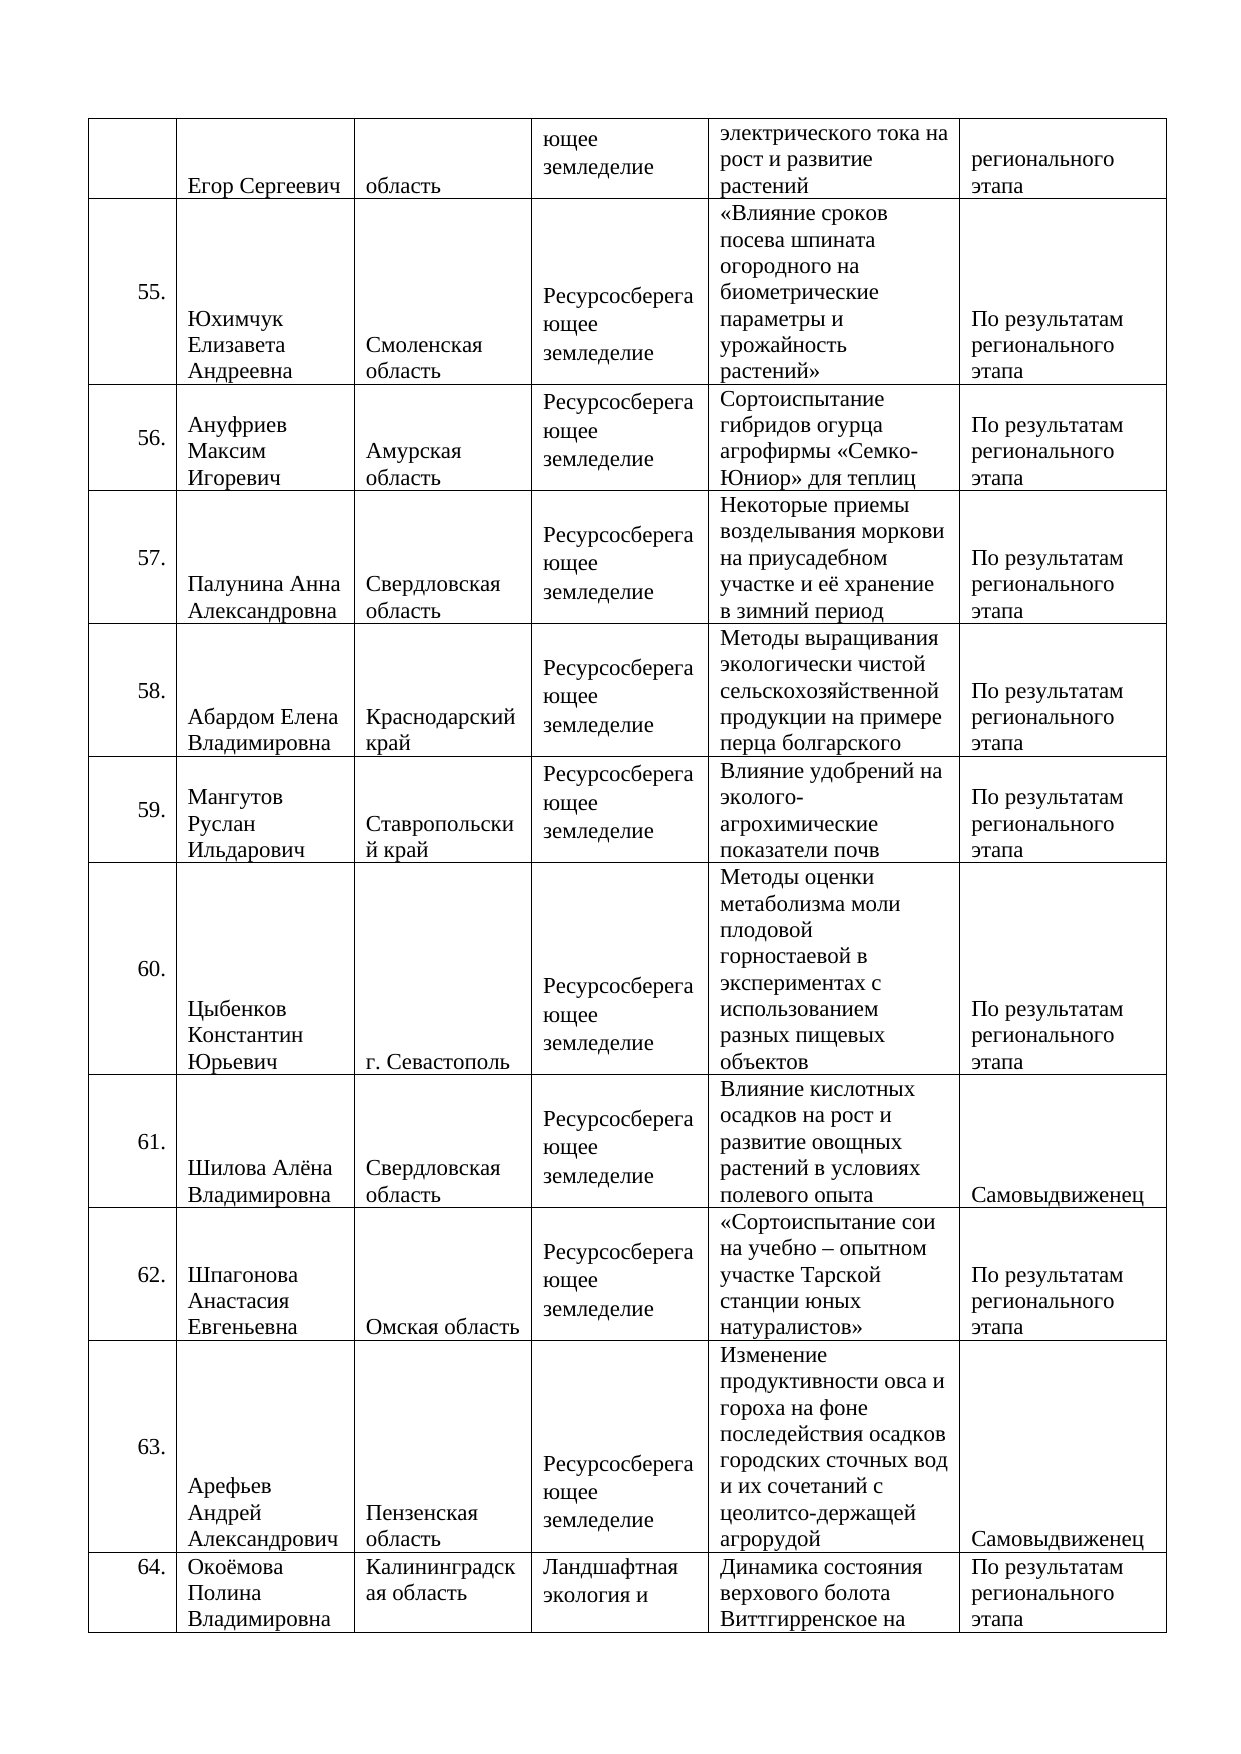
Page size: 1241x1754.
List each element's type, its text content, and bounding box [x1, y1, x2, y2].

table_cell [89, 1341, 176, 1552]
table_cell [89, 1075, 176, 1207]
table_cell По результатам регионального этапа [960, 757, 1166, 862]
table_cell [89, 1553, 176, 1632]
table_cell По результатам регионального этапа [960, 624, 1166, 756]
table_cell Ресурсосберегающее земледелие [532, 1341, 708, 1552]
table_cell [89, 1208, 176, 1340]
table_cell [532, 1553, 708, 1632]
table_cell По результатам регионального этапа [960, 199, 1166, 384]
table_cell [355, 119, 531, 198]
table_cell Сортоиспытание гибридов огурца агрофирмы «Семко-Юниор» для теплиц [709, 385, 959, 490]
table_cell По результатам регионального этапа [960, 491, 1166, 623]
table_cell Шилова Алёна Владимировна [177, 1075, 354, 1207]
table_cell Влияние кислотных осадков на рост и развитие овощных растений в условиях полевого опыта [709, 1075, 959, 1207]
table_cell Палунина Анна Александровна [177, 491, 354, 623]
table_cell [960, 1553, 1166, 1632]
table_cell Краснодарский край [355, 624, 531, 756]
table_cell Свердловская область [355, 1075, 531, 1207]
table_cell По результатам регионального этапа [960, 1208, 1166, 1340]
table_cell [177, 1553, 354, 1632]
table_cell Ресурсосберегающее земледелие [532, 863, 708, 1074]
table_cell Ставропольский край [355, 757, 531, 862]
table_cell [89, 199, 176, 384]
table_cell Шпагонова Анастасия Евгеньевна [177, 1208, 354, 1340]
table_cell Ресурсосберегающее земледелие [532, 1208, 708, 1340]
table_cell Арефьев Андрей Александрович [177, 1341, 354, 1552]
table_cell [709, 1553, 959, 1632]
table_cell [532, 119, 708, 198]
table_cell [709, 119, 959, 198]
table_cell [89, 491, 176, 623]
table_cell Некоторые приемы возделывания моркови на приусадебном участке и её хранение в зимний период [709, 491, 959, 623]
table_cell «Влияние сроков посева шпината огородного на биометрические параметры и урожайность растений» [709, 199, 959, 384]
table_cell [177, 119, 354, 198]
table_cell По результатам регионального этапа [960, 863, 1166, 1074]
table_cell [89, 863, 176, 1074]
table_cell Методы оценки метаболизма моли плодовой горностаевой в экспериментах с использованием разных пищевых объектов [709, 863, 959, 1074]
table_cell Изменение продуктивности овса и гороха на фоне последействия осадков городских сточных вод и их сочетаний с цеолитсо-держащей агрорудой [709, 1341, 959, 1552]
table_cell Ресурсосберегающее земледелие [532, 199, 708, 384]
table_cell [960, 119, 1166, 198]
table_cell По результатам регионального этапа [960, 385, 1166, 490]
table_cell Влияние удобрений на эколого- агрохимические показатели почв [709, 757, 959, 862]
table_cell [89, 757, 176, 862]
table_cell Смоленская область [355, 199, 531, 384]
table_cell Ресурсосберегающее земледелие [532, 757, 708, 862]
table_cell [89, 385, 176, 490]
table_cell Методы выращивания экологически чистой сельскохозяйственной продукции на примере перца болгарского [709, 624, 959, 756]
table_cell [89, 624, 176, 756]
table_cell Ресурсосберегающее земледелие [532, 1075, 708, 1207]
table_cell Абардом Елена Владимировна [177, 624, 354, 756]
table_cell Мангутов Руслан Ильдарович [177, 757, 354, 862]
table_cell Юхимчук Елизавета Андреевна [177, 199, 354, 384]
table_cell Свердловская область [355, 491, 531, 623]
table_cell Ануфриев Максим Игоревич [177, 385, 354, 490]
table_cell Цыбенков Константин Юрьевич [177, 863, 354, 1074]
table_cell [355, 1553, 531, 1632]
table_cell Самовыдвиженец [960, 1341, 1166, 1552]
table_cell г. Севастополь [355, 863, 531, 1074]
table_cell Ресурсосберегающее земледелие [532, 491, 708, 623]
table_cell Ресурсосберегающее земледелие [532, 624, 708, 756]
table_cell Самовыдвиженец [960, 1075, 1166, 1207]
table_cell Пензенская область [355, 1341, 531, 1552]
table_cell Амурская область [355, 385, 531, 490]
table_cell [89, 119, 176, 198]
table_cell Омская область [355, 1208, 531, 1340]
table_cell Ресурсосберегающее земледелие [532, 385, 708, 490]
table_cell «Сортоиспытание сои на учебно – опытном участке Тарской станции юных натуралистов» [709, 1208, 959, 1340]
